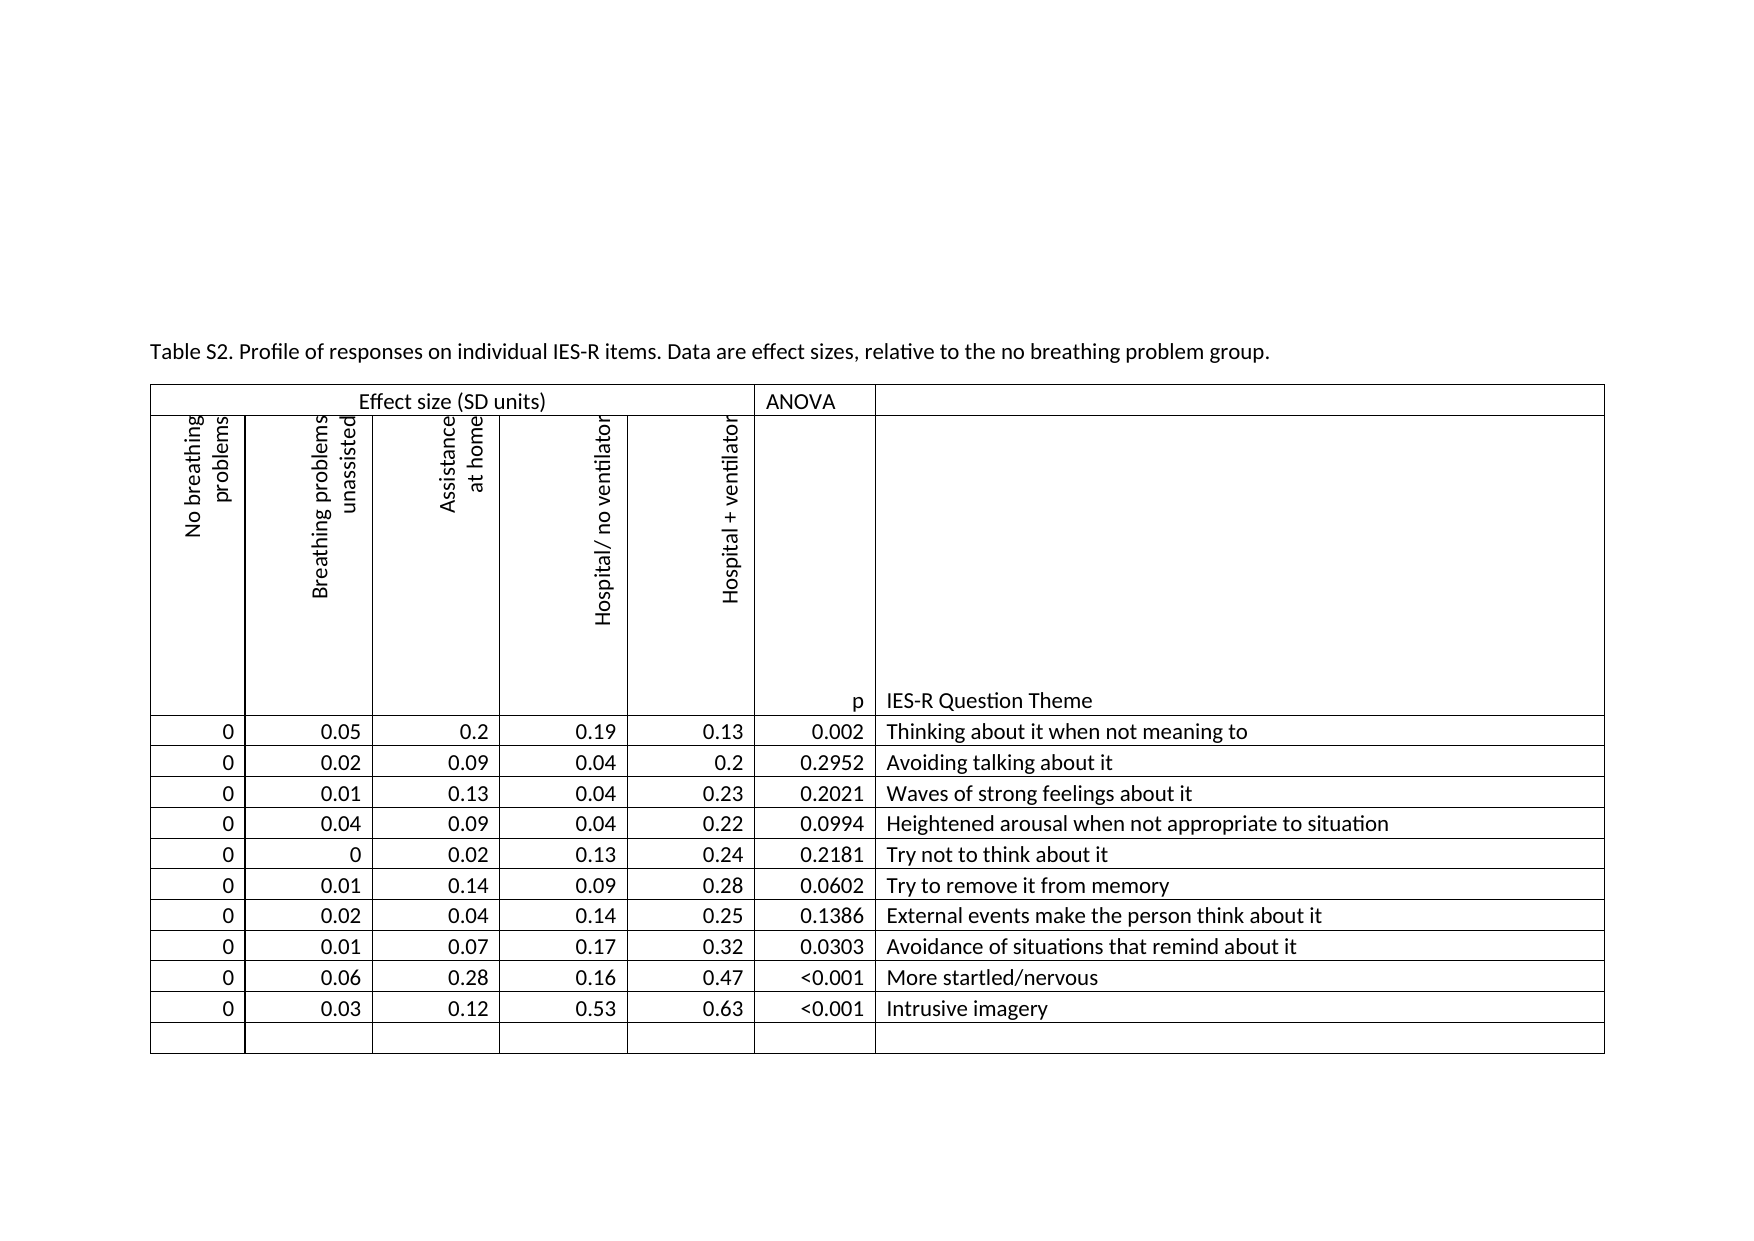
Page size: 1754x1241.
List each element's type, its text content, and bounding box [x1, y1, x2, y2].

table_cell 0.0303 [755, 931, 875, 960]
table_cell Thinking about it when not meaning to [876, 716, 1604, 745]
table_cell 0.47 [628, 961, 754, 991]
table_cell 0.02 [373, 839, 499, 868]
table_cell 0.02 [246, 900, 372, 930]
table_cell 0.0994 [755, 808, 875, 837]
table_cell 0.32 [628, 931, 754, 960]
table_header ANOVA [755, 385, 875, 415]
table_cell 0.04 [500, 808, 627, 837]
table_cell External events make the person think about it [876, 900, 1604, 930]
table_cell 0.04 [500, 777, 627, 807]
table_cell 0.14 [373, 869, 499, 899]
table_cell 0.01 [246, 777, 372, 807]
table_cell 0.2021 [755, 777, 875, 807]
table_cell 0.09 [373, 746, 499, 776]
table_cell 0.19 [500, 716, 627, 745]
table_cell [246, 1023, 372, 1053]
table_cell 0.53 [500, 992, 627, 1022]
table_cell 0.07 [373, 931, 499, 960]
table_cell 0 [151, 900, 244, 930]
table_cell 0.2952 [755, 746, 875, 776]
table_cell <0.001 [755, 961, 875, 991]
table_cell <0.001 [755, 992, 875, 1022]
table_cell 0.03 [246, 992, 372, 1022]
table_cell Heightened arousal when not appropriate to situation [876, 808, 1604, 837]
table_cell 0.22 [628, 808, 754, 837]
table_cell 0.23 [628, 777, 754, 807]
table_cell 0.12 [373, 992, 499, 1022]
table_cell Try to remove it from memory [876, 869, 1604, 899]
table_cell 0.1386 [755, 900, 875, 930]
table_cell IES-R Question Theme [876, 416, 1604, 714]
table_cell Hospital/ no ventilator [500, 416, 627, 714]
table_cell 0.01 [246, 869, 372, 899]
table_cell 0.05 [246, 716, 372, 745]
table_cell Avoiding talking about it [876, 746, 1604, 776]
table_cell 0 [246, 839, 372, 868]
table_cell 0.04 [246, 808, 372, 837]
table_cell 0 [151, 808, 244, 837]
table_cell 0.63 [628, 992, 754, 1022]
table_cell Intrusive imagery [876, 992, 1604, 1022]
table_cell 0.2181 [755, 839, 875, 868]
table_cell 0 [151, 869, 244, 899]
table_cell More startled/nervous [876, 961, 1604, 991]
text Table S2. Profile of responses on individual IES-R items. Data are effect sizes, relative to the no breathing problem group. [150, 337, 1604, 366]
table_cell 0.28 [628, 869, 754, 899]
table_cell p [755, 416, 875, 714]
table_cell 0.28 [373, 961, 499, 991]
table_cell 0.16 [500, 961, 627, 991]
table_cell 0.25 [628, 900, 754, 930]
table_cell 0.24 [628, 839, 754, 868]
table_cell 0.2 [373, 716, 499, 745]
table_cell 0 [151, 746, 244, 776]
table_cell 0.002 [755, 716, 875, 745]
table_cell [500, 1023, 627, 1053]
table_cell [151, 1023, 244, 1053]
table_cell 0.01 [246, 931, 372, 960]
table_cell [373, 1023, 499, 1053]
table_cell [628, 1023, 754, 1053]
table_cell 0 [151, 931, 244, 960]
table_cell [876, 1023, 1604, 1053]
table_cell 0.09 [373, 808, 499, 837]
table_cell 0.13 [500, 839, 627, 868]
table_cell 0.13 [628, 716, 754, 745]
table_cell 0 [151, 716, 244, 745]
table_cell Breathing problems unassisted [246, 416, 372, 714]
table_cell 0.2 [628, 746, 754, 776]
table_cell 0 [151, 777, 244, 807]
table_cell Assistance at home [373, 416, 499, 714]
table_cell 0.04 [500, 746, 627, 776]
table_cell Avoidance of situations that remind about it [876, 931, 1604, 960]
table_cell 0.09 [500, 869, 627, 899]
table_cell No breathing problems [151, 416, 244, 714]
table_cell 0.0602 [755, 869, 875, 899]
table_cell 0.17 [500, 931, 627, 960]
table_cell Hospital + ventilator [628, 416, 754, 714]
table_cell 0 [151, 839, 244, 868]
table_cell Try not to think about it [876, 839, 1604, 868]
table_cell 0 [151, 961, 244, 991]
table_cell Waves of strong feelings about it [876, 777, 1604, 807]
table_cell 0.14 [500, 900, 627, 930]
table_header [876, 385, 1604, 415]
table_cell 0.13 [373, 777, 499, 807]
table_cell 0.06 [246, 961, 372, 991]
table_cell [755, 1023, 875, 1053]
table_cell 0 [151, 992, 244, 1022]
table_cell 0.02 [246, 746, 372, 776]
table_header Effect size (SD units) [151, 385, 754, 415]
table_cell 0.04 [373, 900, 499, 930]
